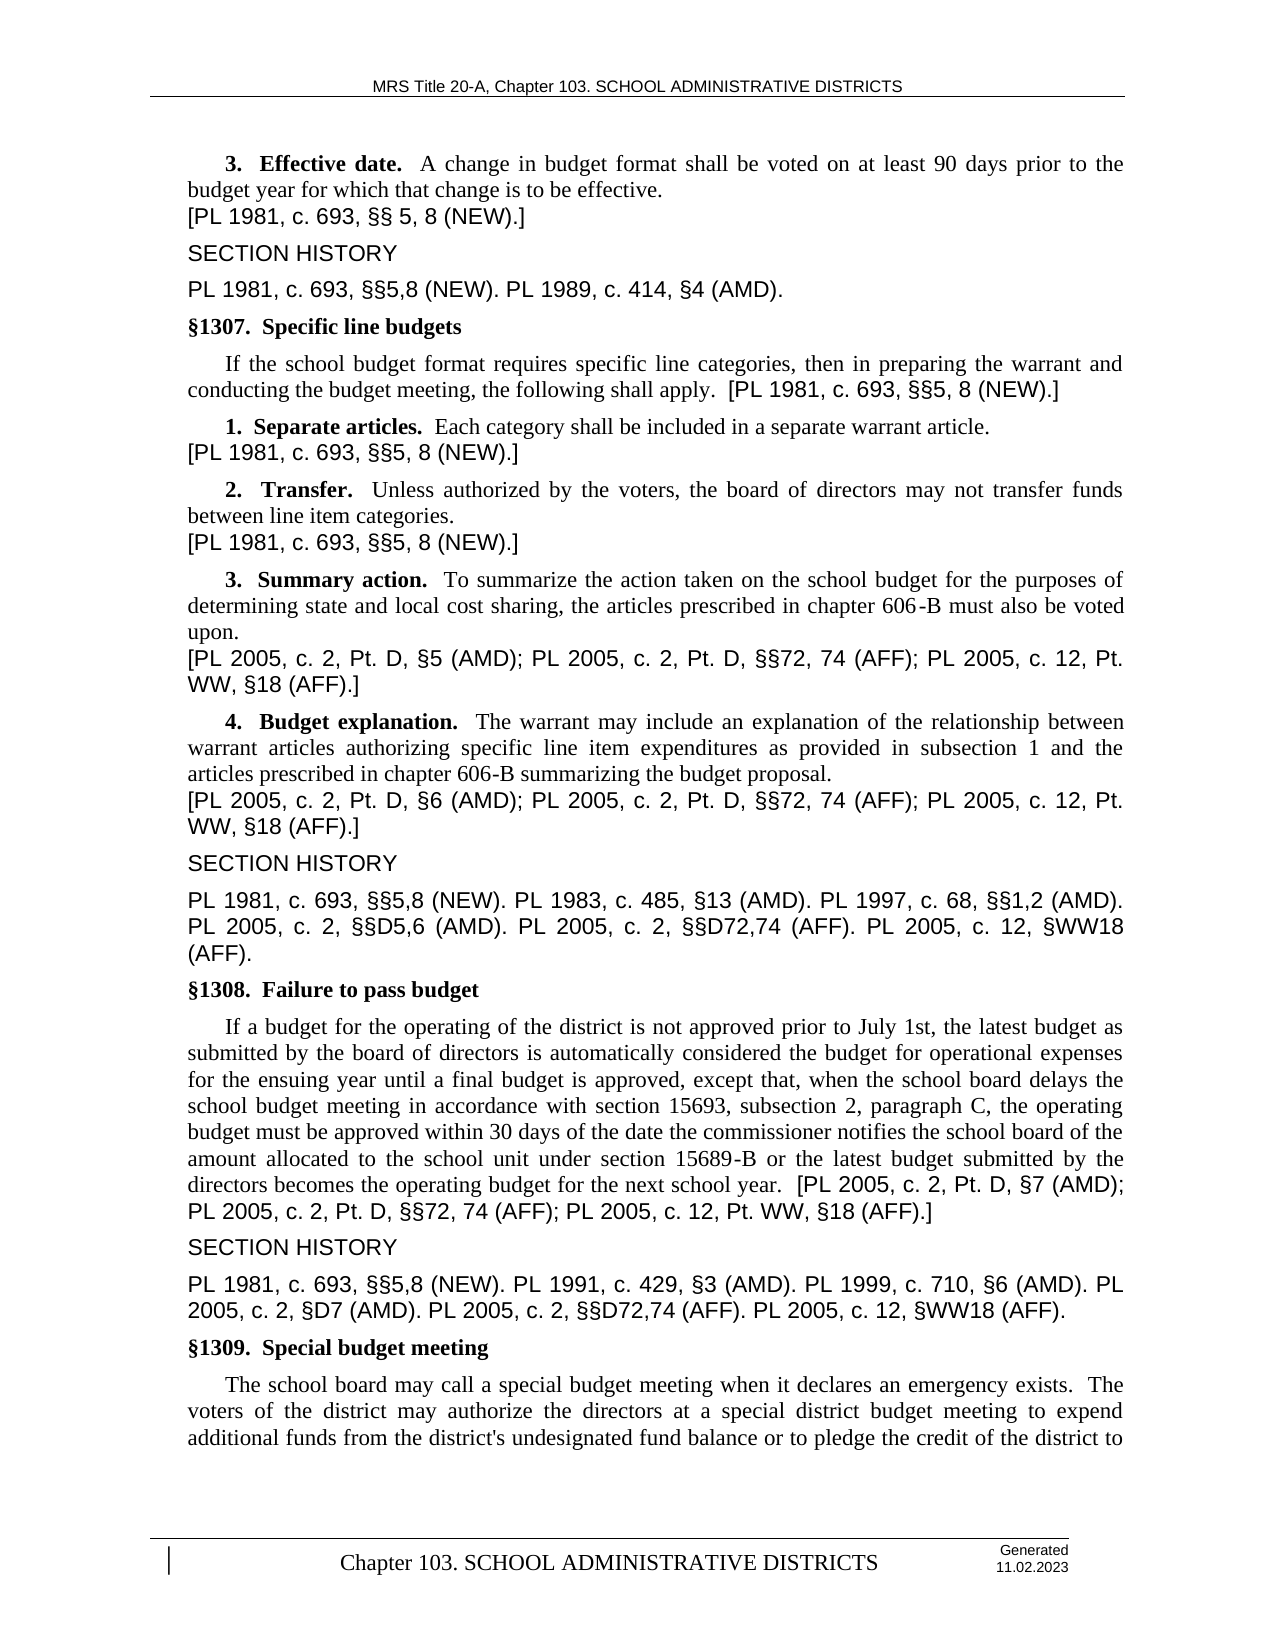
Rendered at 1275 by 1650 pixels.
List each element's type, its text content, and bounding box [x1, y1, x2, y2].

text [PL 2005, c. 2, Pt. D, §6 (AMD); PL 2005, c. 2, Pt. D, §§72, 74 (AFF); PL 2005, c. 12, Pt. WW, §18 (AFF).] [187, 787, 1125, 839]
text SECTION HISTORY [187, 239, 1125, 266]
text PL 1981, c. 693, §§5,8 (NEW). PL 1989, c. 414, §4 (AMD). [187, 276, 1125, 303]
text [PL 1981, c. 693, §§5, 8 (NEW).] [187, 439, 1125, 466]
text [PL 1981, c. 693, §§ 5, 8 (NEW).] [187, 203, 1125, 229]
text 4. Budget explanation. The warrant may include an explanation of the relationship between warrant articles authorizing specific line item expenditures as provided in subsection 1 and the articles prescribed in chapter 606‑B summarizing the budget proposal. [187, 708, 1125, 787]
text [PL 2005, c. 2, Pt. D, §5 (AMD); PL 2005, c. 2, Pt. D, §§72, 74 (AFF); PL 2005, c. 12, Pt. WW, §18 (AFF).] [187, 645, 1125, 697]
text SECTION HISTORY [187, 1234, 1125, 1261]
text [187, 1371, 1125, 1450]
text If the school budget format requires specific line categories, then in preparing the warrant and conducting the budget meeting, the following shall apply. [PL 1981, c. 693, §§5, 8 (NEW).] [187, 350, 1125, 403]
text 3. Effective date. A change in budget format shall be voted on at least 90 days prior to the budget year for which that change is to be effective. [187, 150, 1125, 203]
text SECTION HISTORY [187, 850, 1125, 876]
text 1. Separate articles. Each category shall be included in a separate warrant article. [187, 413, 1125, 439]
text If a budget for the operating of the district is not approved prior to July 1st, the latest budget as submitted by the board of directors is automatically considered the budget for operational expenses for the ensuing year until a final budget is approved, except that, when the school board delays the school budget meeting in accordance with section 15693, subsection 2, paragraph C, the operating budget must be approved within 30 days of the date the commissioner notifies the school board of the amount allocated to the school unit under section 15689‑B or the latest budget submitted by the directors becomes the operating budget for the next school year. [PL 2005, c. 2, Pt. D, §7 (AMD); PL 2005, c. 2, Pt. D, §§72, 74 (AFF); PL 2005, c. 12, Pt. WW, §18 (AFF).] [187, 1013, 1125, 1224]
text §1307. Specific line budgets [187, 313, 1125, 339]
text §1309. Special budget meeting [187, 1334, 1125, 1361]
text [PL 1981, c. 693, §§5, 8 (NEW).] [187, 529, 1125, 555]
text 3. Summary action. To summarize the action taken on the school budget for the purposes of determining state and local cost sharing, the articles prescribed in chapter 606‑B must also be voted upon. [187, 566, 1125, 645]
text PL 1981, c. 693, §§5,8 (NEW). PL 1983, c. 485, §13 (AMD). PL 1997, c. 68, §§1,2 (AMD). PL 2005, c. 2, §§D5,6 (AMD). PL 2005, c. 2, §§D72,74 (AFF). PL 2005, c. 12, §WW18 (AFF). [187, 887, 1125, 966]
text PL 1981, c. 693, §§5,8 (NEW). PL 1991, c. 429, §3 (AMD). PL 1999, c. 710, §6 (AMD). PL 2005, c. 2, §D7 (AMD). PL 2005, c. 2, §§D72,74 (AFF). PL 2005, c. 12, §WW18 (AFF). [187, 1271, 1125, 1324]
text 2. Transfer. Unless authorized by the voters, the board of directors may not transfer funds between line item categories. [187, 476, 1125, 529]
text §1308. Failure to pass budget [187, 976, 1125, 1003]
